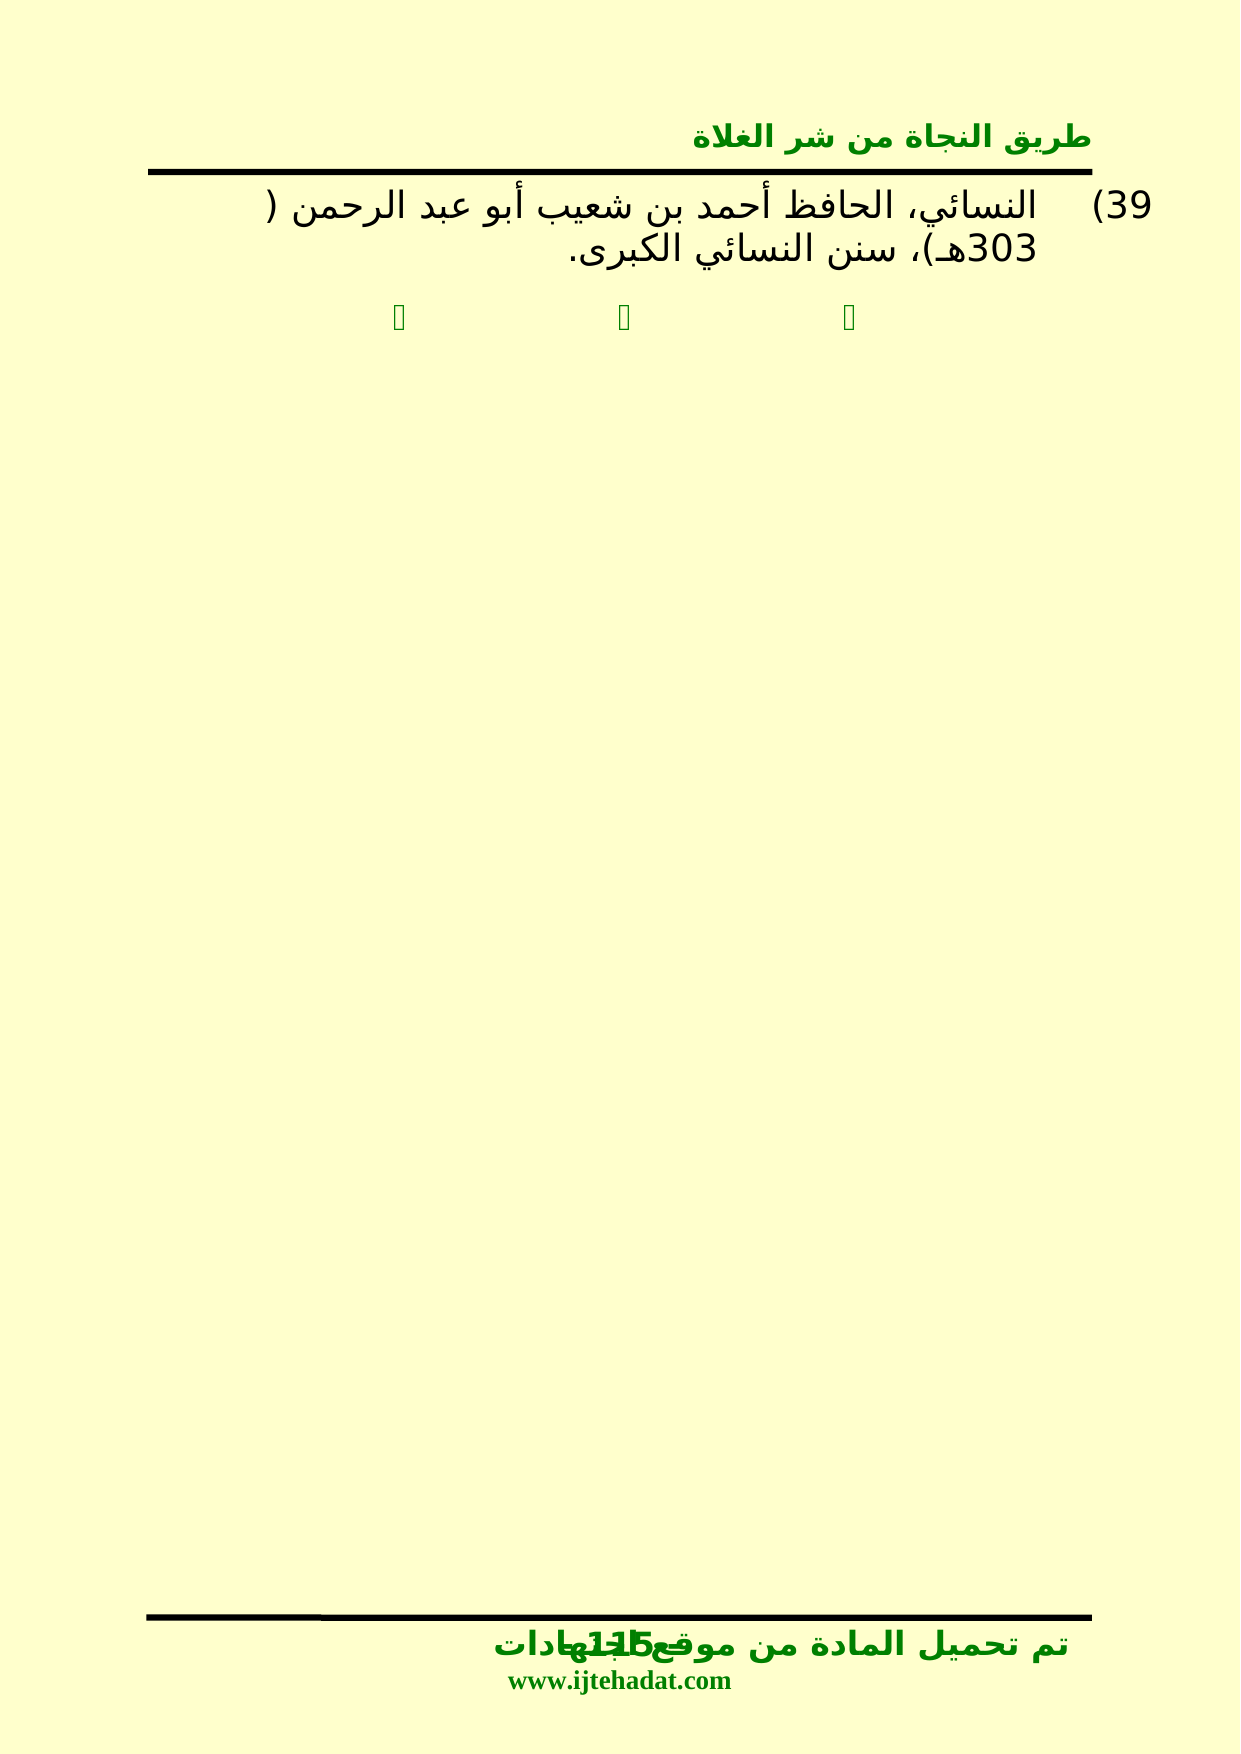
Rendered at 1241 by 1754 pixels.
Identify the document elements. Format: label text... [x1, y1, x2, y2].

list النسائي، الحافظ أحمد بن شعيب أبو عبد الرحمن (303هـ)، سنن النسائي الكبرى. [148, 183, 1091, 271]
